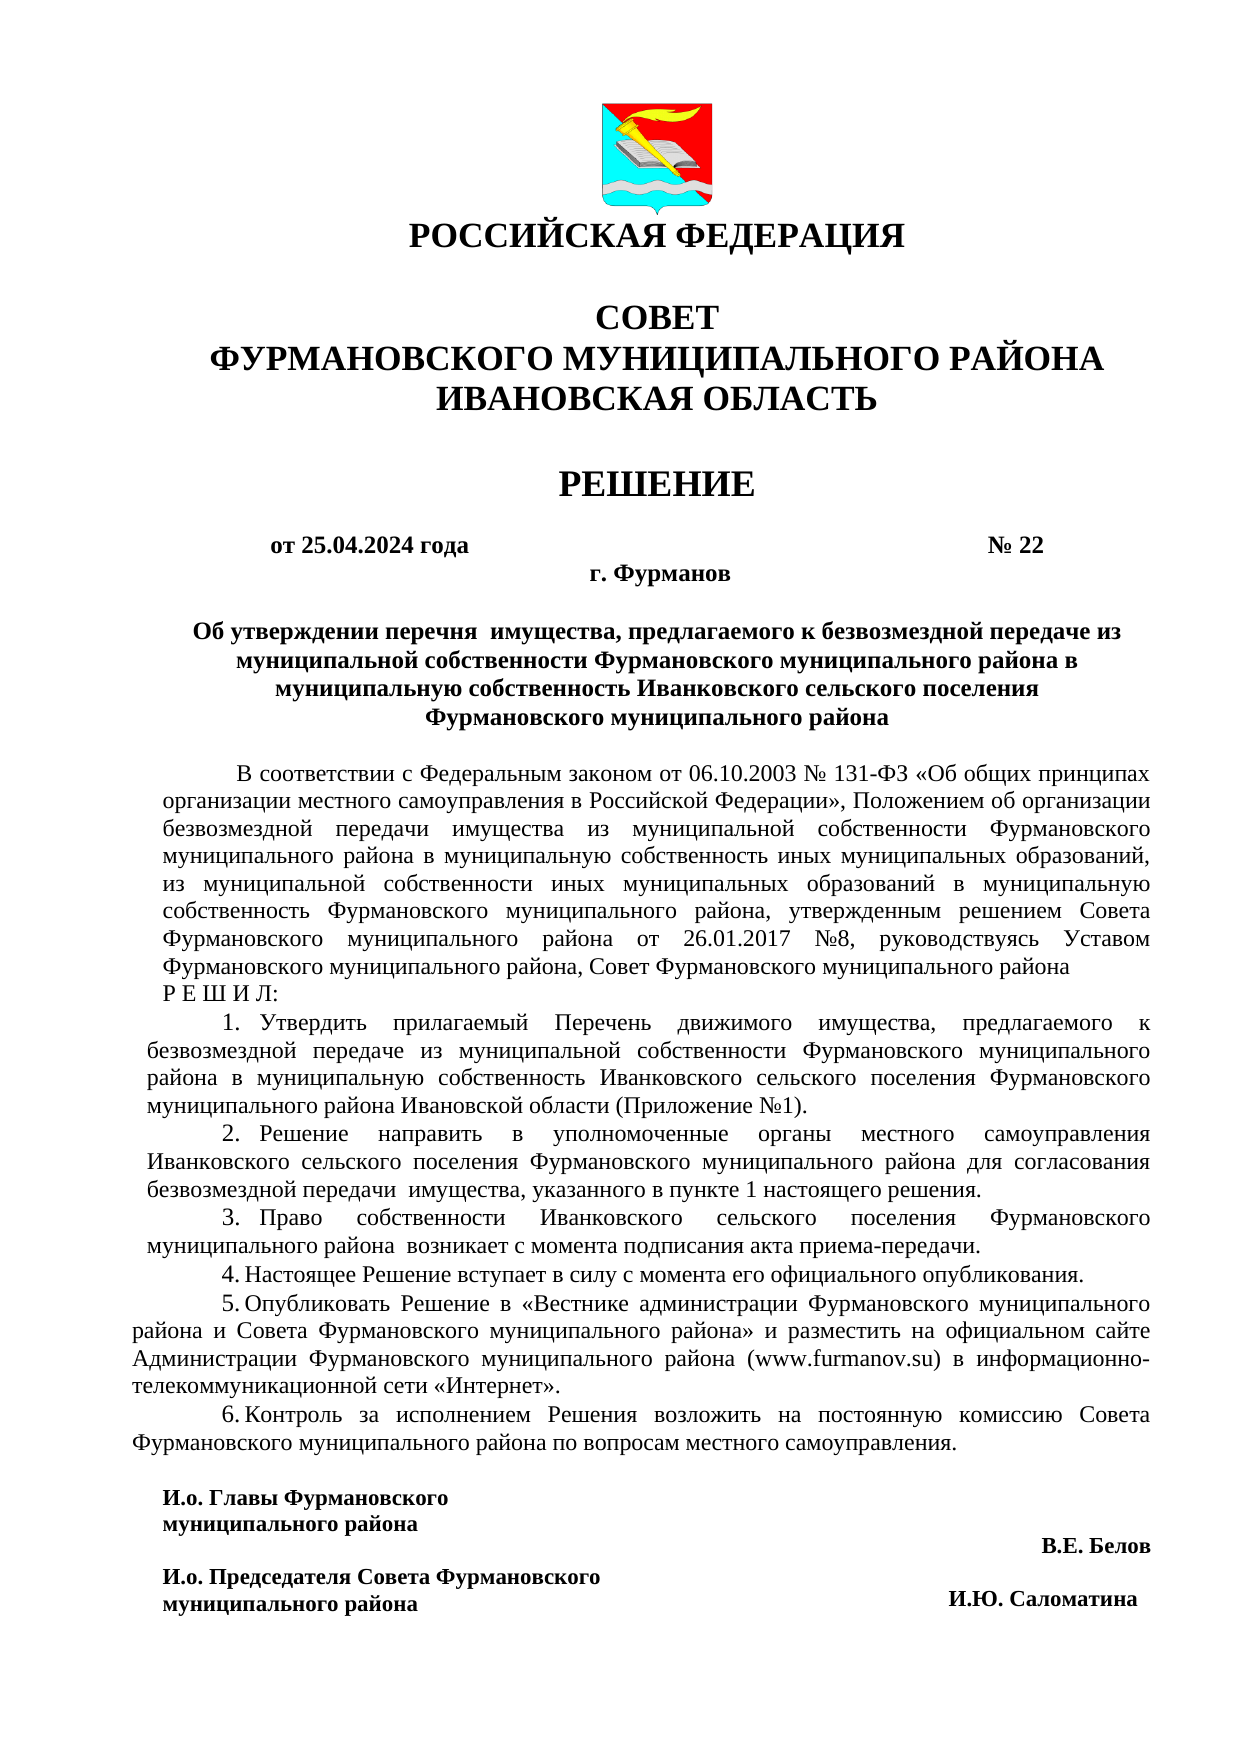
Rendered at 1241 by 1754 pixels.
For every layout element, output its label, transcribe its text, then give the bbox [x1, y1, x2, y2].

list Контроль за исполнением Решения возложить на постоянную комиссию Совета Фурмановского муниципального района по вопросам местного самоуправления. [132, 1399, 1152, 1456]
title Фурмановского муниципального района [162, 702, 1152, 731]
table_header В.Е. Белов И.Ю. Саломатина [658, 1484, 1162, 1616]
list Решение направить в уполномоченные органы местного самоуправления Иванковского сельского поселения Фурмановского муниципального района для согласования безвозмездной передачи имущества, указанного в пункте 1 настоящего решения. [147, 1118, 1152, 1202]
list Опубликовать Решение в «Вестнике администрации Фурмановского муниципального района и Совета Фурмановского муниципального района» и разместить на официальном сайте Администрации Фурмановского муниципального района (www.furmanov.su) в информационно-телекоммуникационной сети «Интернет». [132, 1288, 1152, 1399]
text РОССИЙСКАЯ ФЕДЕРАЦИЯ [162, 214, 1152, 255]
text В соответствии с Федеральным законом от 06.10.2003 № 131-ФЗ «Об общих принципах организации местного самоуправления в Российской Федерации», Положением об организации безвозмездной передачи имущества из муниципальной собственности Фурмановского муниципального района в муниципальную собственность иных муниципальных образований, из муниципальной собственности иных муниципальных образований в муниципальную собственность Фурмановского муниципального района, утвержденным решением Совета Фурмановского муниципального района от 26.01.2017 №8, руководствуясь Уставом Фурмановского муниципального района, Совет Фурмановского муниципального района [162, 758, 1152, 979]
picture [601, 103, 713, 215]
text ФУРМАНОВСКОГО МУНИЦИПАЛЬНОГО РАЙОНА ИВАНОВСКАЯ ОБЛАСТЬ [162, 337, 1152, 418]
title Р Е Ш И Л: [162, 979, 1152, 1007]
text СОВЕТ [162, 296, 1152, 337]
text от 25.04.2024 года № 22 [162, 530, 1152, 558]
text РЕШЕНИЕ [162, 462, 1152, 505]
table_header И.о. Главы Фурмановского муниципального района И.о. Председателя Совета Фурмановского муниципального района [152, 1484, 657, 1616]
text г. Фурманов [162, 558, 1152, 587]
list Право собственности Иванковского сельского поселения Фурмановского муниципального района возникает с момента подписания акта приема-передачи. [147, 1202, 1152, 1259]
list Настоящее Решение вступает в силу с момента его официального опубликования. [132, 1259, 1152, 1288]
title Об утверждении перечня имущества, предлагаемого к безвозмездной передаче из муниципальной собственности Фурмановского муниципального района в муниципальную собственность Иванковского сельского поселения [162, 616, 1152, 702]
list Утвердить прилагаемый Перечень движимого имущества, предлагаемого к безвозмездной передаче из муниципальной собственности Фурмановского муниципального района в муниципальную собственность Иванковского сельского поселения Фурмановского муниципального района Ивановской области (Приложение №1). [147, 1007, 1152, 1118]
